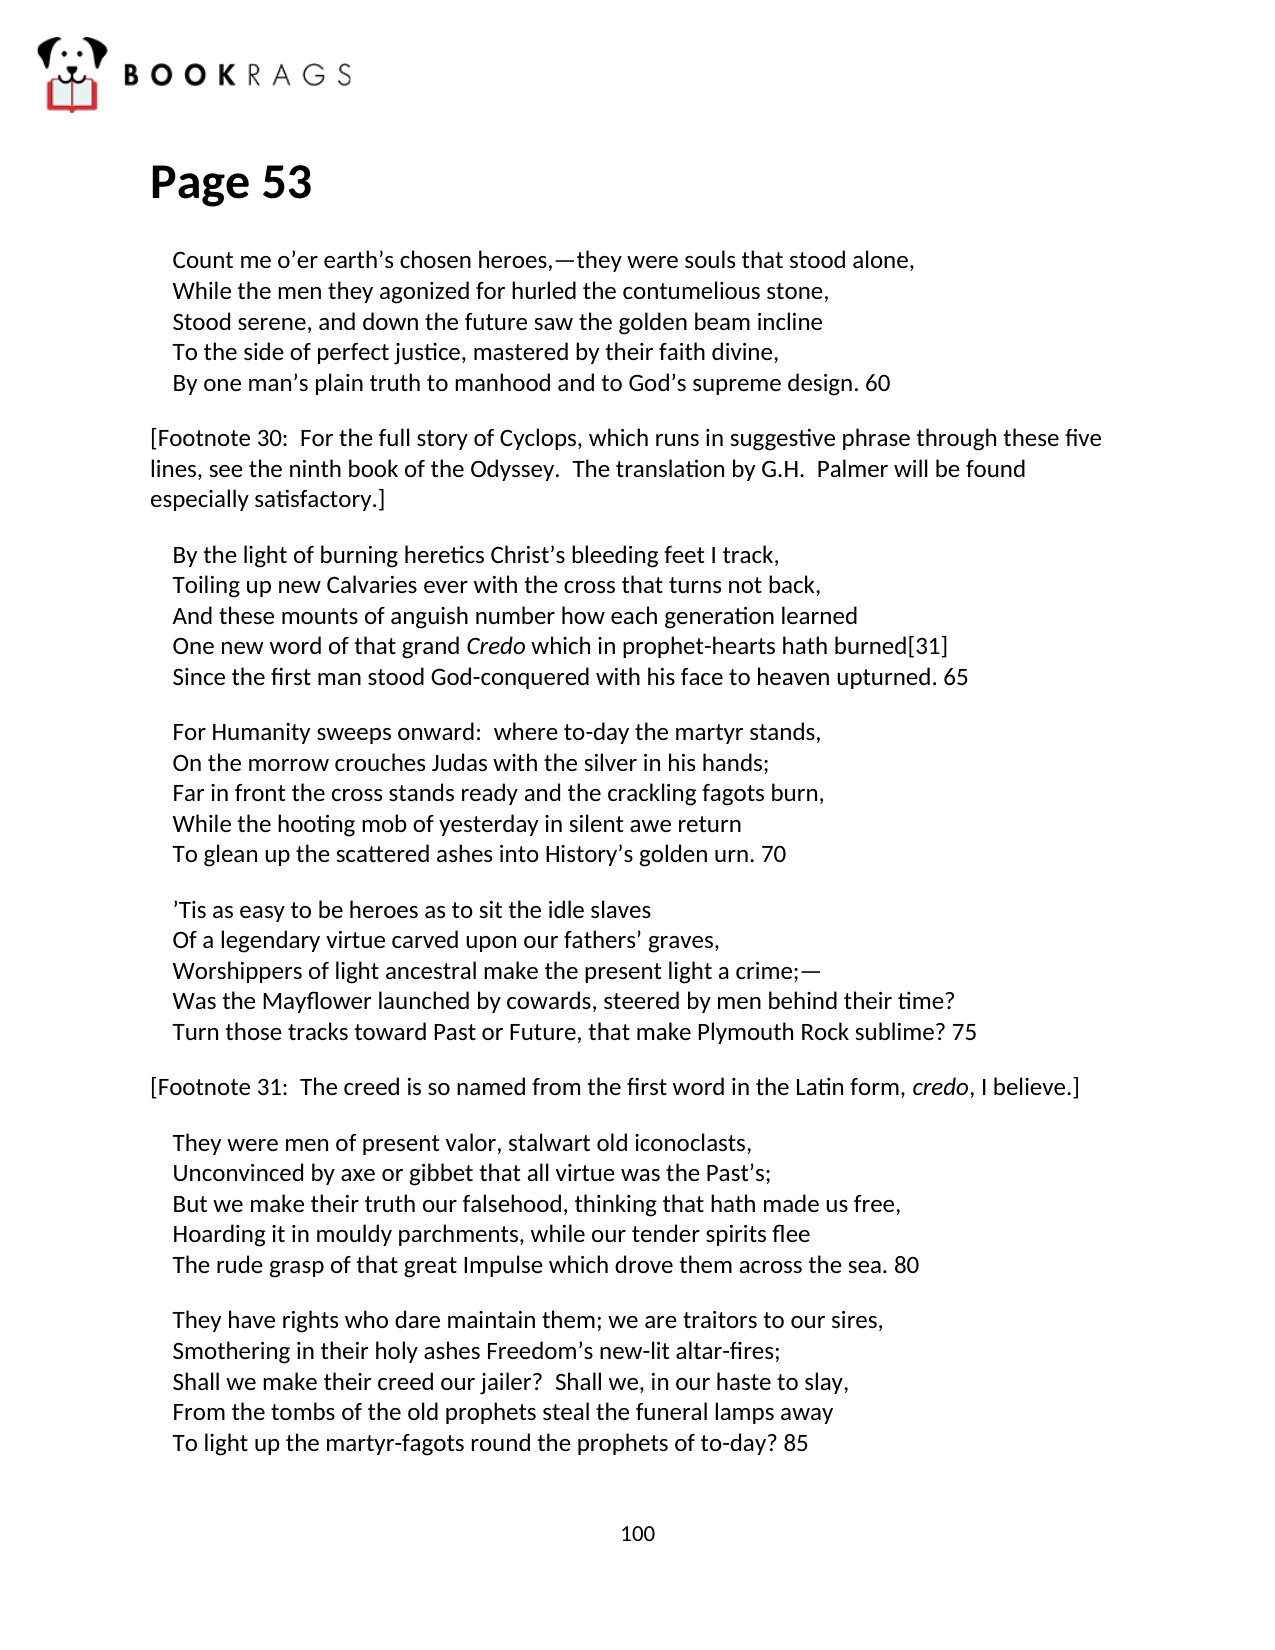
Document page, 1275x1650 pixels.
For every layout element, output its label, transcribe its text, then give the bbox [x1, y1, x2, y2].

text They were men of present valor, stalwart old iconoclasts, Unconvinced by axe or gibbet that all virtue was the Past’s; But we make their truth our falsehood, thinking that hath made us free, Hoarding it in mouldy parchments, while our tender spirits flee The rude grasp of that great Impulse which drove them across the sea. 80 [150, 1127, 1125, 1280]
text Count me o’er earth’s chosen heroes,—­they were souls that stood alone, While the men they agonized for hurled the contumelious stone, Stood serene, and down the future saw the golden beam incline To the side of perfect justice, mastered by their faith divine, By one man’s plain truth to manhood and to God’s supreme design. 60 [150, 244, 1125, 397]
text Page 53 [150, 150, 1125, 211]
text [Footnote 31: The creed is so named from the first word in the Latin form, credo, I believe.] [150, 1072, 1125, 1102]
text [Footnote 30: For the full story of Cyclops, which runs in suggestive phrase through these five lines, see the ninth book of the Odyssey. The translation by G.H. Palmer will be found especially satisfactory.] [150, 422, 1125, 514]
text For Humanity sweeps onward: where to-day the martyr stands, On the morrow crouches Judas with the silver in his hands; Far in front the cross stands ready and the crackling fagots burn, While the hooting mob of yesterday in silent awe return To glean up the scattered ashes into History’s golden urn. 70 [150, 716, 1125, 869]
text They have rights who dare maintain them; we are traitors to our sires, Smothering in their holy ashes Freedom’s new-lit altar-fires; Shall we make their creed our jailer? Shall we, in our haste to slay, From the tombs of the old prophets steal the funeral lamps away To light up the martyr-fagots round the prophets of to-day? 85 [150, 1305, 1125, 1457]
text ’Tis as easy to be heroes as to sit the idle slaves Of a legendary virtue carved upon our fathers’ graves, Worshippers of light ancestral make the present light a crime;—­ Was the Mayflower launched by cowards, steered by men behind their time? Turn those tracks toward Past or Future, that make Plymouth Rock sublime? 75 [150, 894, 1125, 1047]
text By the light of burning heretics Christ’s bleeding feet I track, Toiling up new Calvaries ever with the cross that turns not back, And these mounts of anguish number how each generation learned One new word of that grand Credo which in prophet-hearts hath burned[31] Since the first man stood God-conquered with his face to heaven upturned. 65 [150, 539, 1125, 691]
picture [37, 37, 351, 113]
